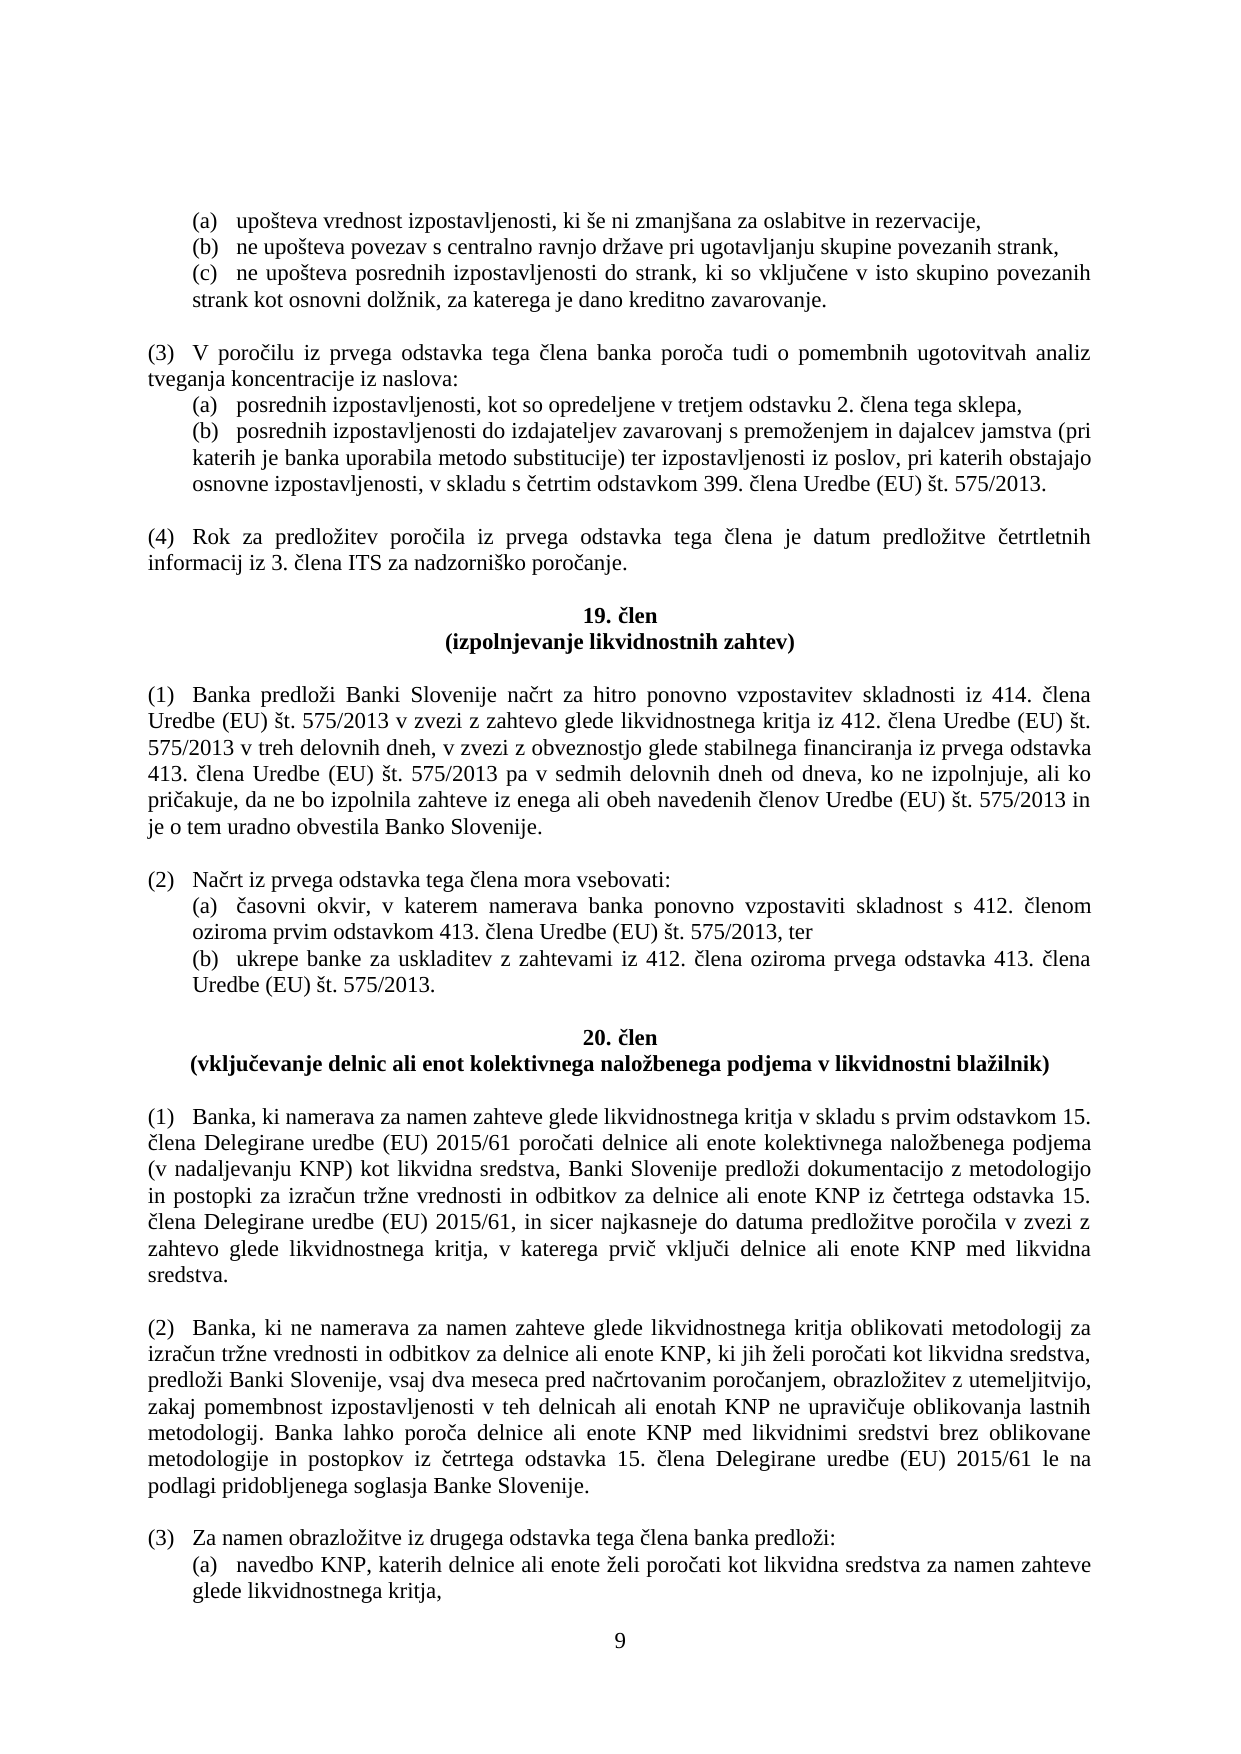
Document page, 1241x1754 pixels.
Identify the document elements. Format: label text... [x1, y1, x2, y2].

list ne upošteva posrednih izpostavljenosti do strank, ki so vključene v isto skupino povezanih strank kot osnovni dolžnik, za katerega je dano kreditno zavarovanje. [192, 259, 1093, 312]
list Banka, ki ne namerava za namen zahteve glede likvidnostnega kritja oblikovati metodologij za izračun tržne vrednosti in odbitkov za delnice ali enote KNP, ki jih želi poročati kot likvidna sredstva, predloži Banki Slovenije, vsaj dva meseca pred načrtovanim poročanjem, obrazložitev z utemeljitvijo, zakaj pomembnost izpostavljenosti v teh delnicah ali enotah KNP ne upravičuje oblikovanja lastnih metodologij. Banka lahko poroča delnice ali enote KNP med likvidnimi sredstvi brez oblikovane metodologije in postopkov iz četrtega odstavka 15. člena Delegirane uredbe (EU) 2015/61 le na podlagi pridobljenega soglasja Banke Slovenije. [148, 1314, 1093, 1498]
list posrednih izpostavljenosti do izdajateljev zavarovanj s premoženjem in dajalcev jamstva (pri katerih je banka uporabila metodo substitucije) ter izpostavljenosti iz poslov, pri katerih obstajajo osnovne izpostavljenosti, v skladu s četrtim odstavkom 399. člena Uredbe (EU) št. 575/2013. [192, 418, 1093, 497]
list (izpolnjevanje likvidnostnih zahtev) [148, 628, 1093, 655]
list upošteva vrednost izpostavljenosti, ki še ni zmanjšana za oslabitve in rezervacije, [192, 207, 1093, 233]
list Banka, ki namerava za namen zahteve glede likvidnostnega kritja v skladu s prvim odstavkom 15. člena Delegirane uredbe (EU) 2015/61 poročati delnice ali enote kolektivnega naložbenega podjema (v nadaljevanju KNP) kot likvidna sredstva, Banki Slovenije predloži dokumentacijo z metodologijo in postopki za izračun tržne vrednosti in odbitkov za delnice ali enote KNP iz četrtega odstavka 15. člena Delegirane uredbe (EU) 2015/61, in sicer najkasneje do datuma predložitve poročila v zvezi z zahtevo glede likvidnostnega kritja, v katerega prvič vključi delnice ali enote KNP med likvidna sredstva. [148, 1103, 1093, 1287]
list ukrepe banke za uskladitev z zahtevami iz 412. člena oziroma prvega odstavka 413. člena Uredbe (EU) št. 575/2013. [192, 945, 1093, 997]
list V poročilu iz prvega odstavka tega člena banka poroča tudi o pomembnih ugotovitvah analiz tveganja koncentracije iz naslova: [148, 338, 1093, 391]
list Za namen obrazložitve iz drugega odstavka tega člena banka predloži: [148, 1524, 1093, 1551]
list Rok za predložitev poročila iz prvega odstavka tega člena je datum predložitve četrtletnih informacij iz 3. člena ITS za nadzorniško poročanje. [148, 523, 1093, 576]
list (vključevanje delnic ali enot kolektivnega naložbenega podjema v likvidnostni blažilnik) [148, 1050, 1093, 1076]
list Načrt iz prvega odstavka tega člena mora vsebovati: [148, 866, 1093, 892]
list navedbo KNP, katerih delnice ali enote želi poročati kot likvidna sredstva za namen zahteve glede likvidnostnega kritja, [192, 1551, 1093, 1603]
list posrednih izpostavljenosti, kot so opredeljene v tretjem odstavku 2. člena tega sklepa, [192, 391, 1093, 418]
list člen [148, 602, 1093, 628]
list Banka predloži Banki Slovenije načrt za hitro ponovno vzpostavitev skladnosti iz 414. člena Uredbe (EU) št. 575/2013 v zvezi z zahtevo glede likvidnostnega kritja iz 412. člena Uredbe (EU) št. 575/2013 v treh delovnih dneh, v zvezi z obveznostjo glede stabilnega financiranja iz prvega odstavka 413. člena Uredbe (EU) št. 575/2013 pa v sedmih delovnih dneh od dneva, ko ne izpolnjuje, ali ko pričakuje, da ne bo izpolnila zahteve iz enega ali obeh navedenih členov Uredbe (EU) št. 575/2013 in je o tem uradno obvestila Banko Slovenije. [148, 681, 1093, 839]
list člen [148, 1024, 1093, 1050]
list ne upošteva povezav s centralno ravnjo države pri ugotavljanju skupine povezanih strank, [192, 233, 1093, 259]
list časovni okvir, v katerem namerava banka ponovno vzpostaviti skladnost s 412. členom oziroma prvim odstavkom 413. člena Uredbe (EU) št. 575/2013, ter [192, 892, 1093, 945]
